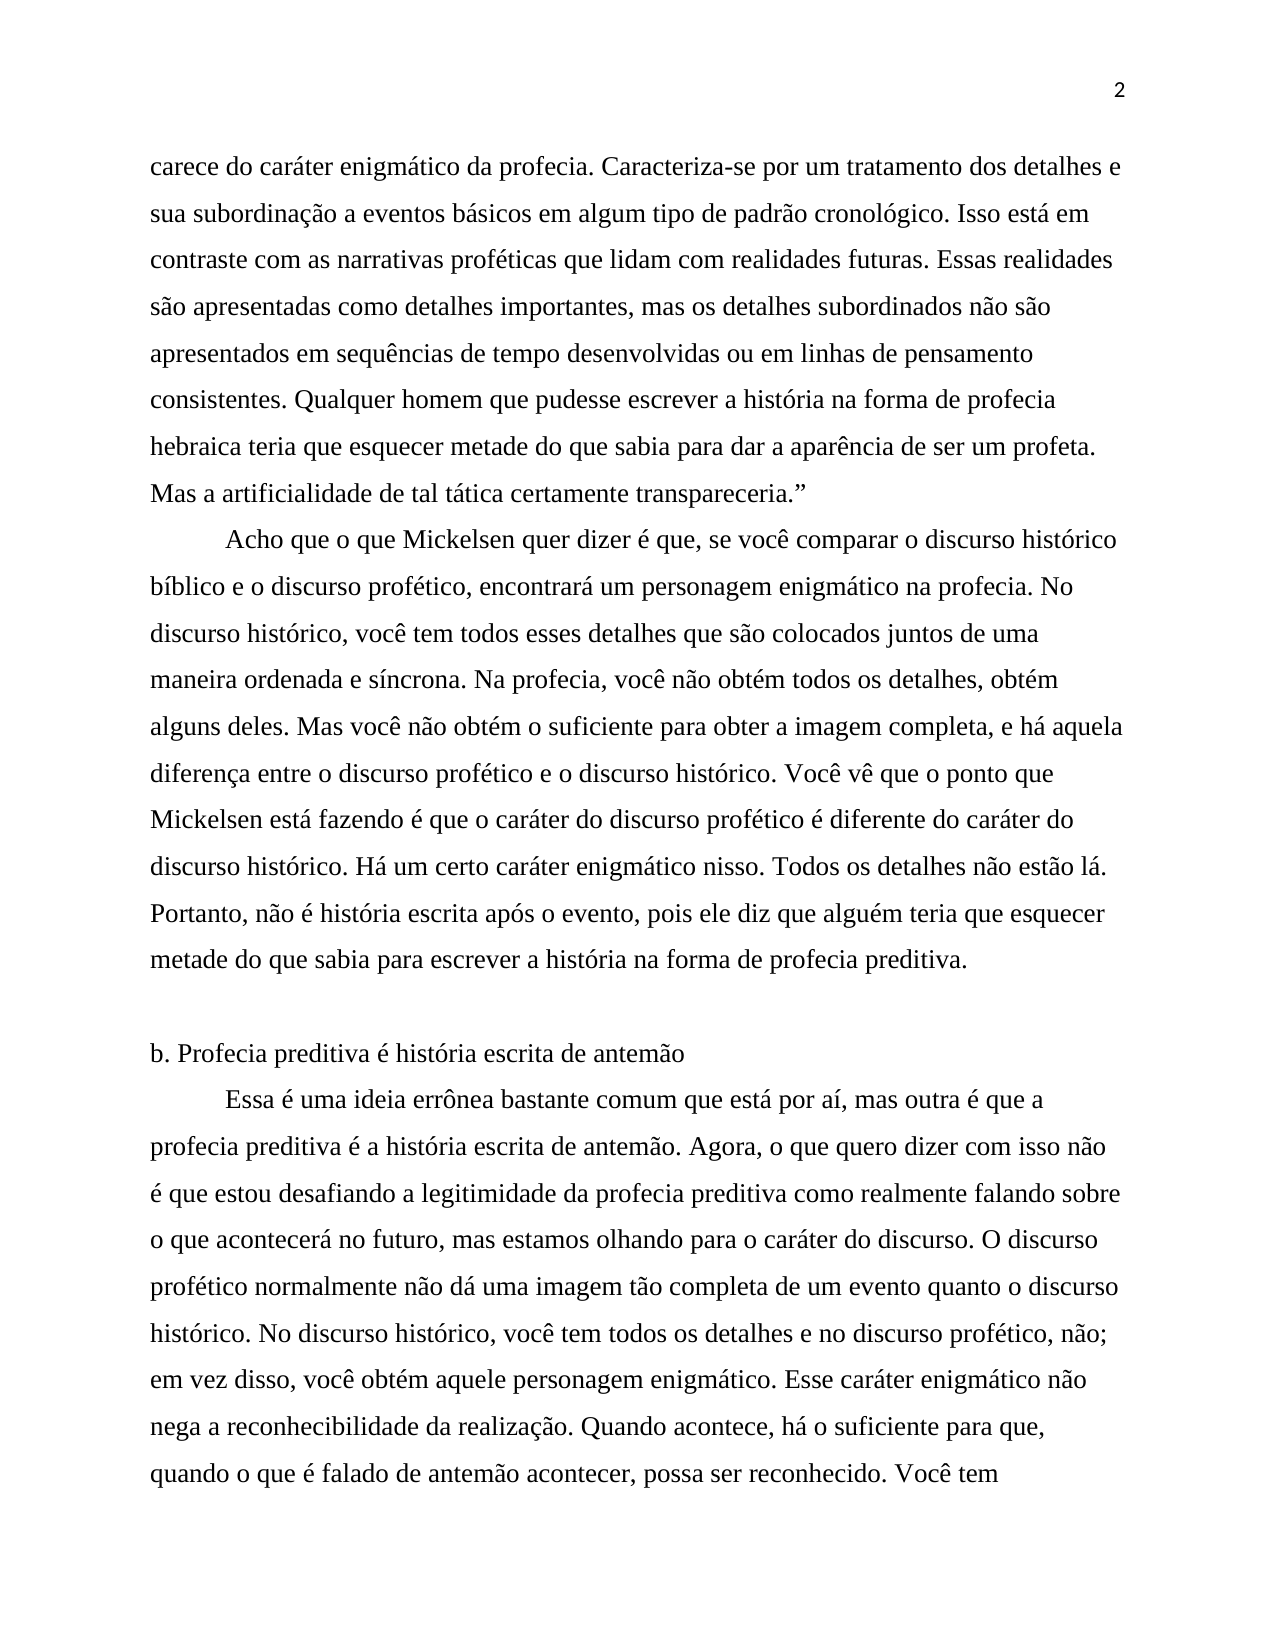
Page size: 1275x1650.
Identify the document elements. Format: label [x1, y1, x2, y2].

text [150, 150, 1125, 1488]
